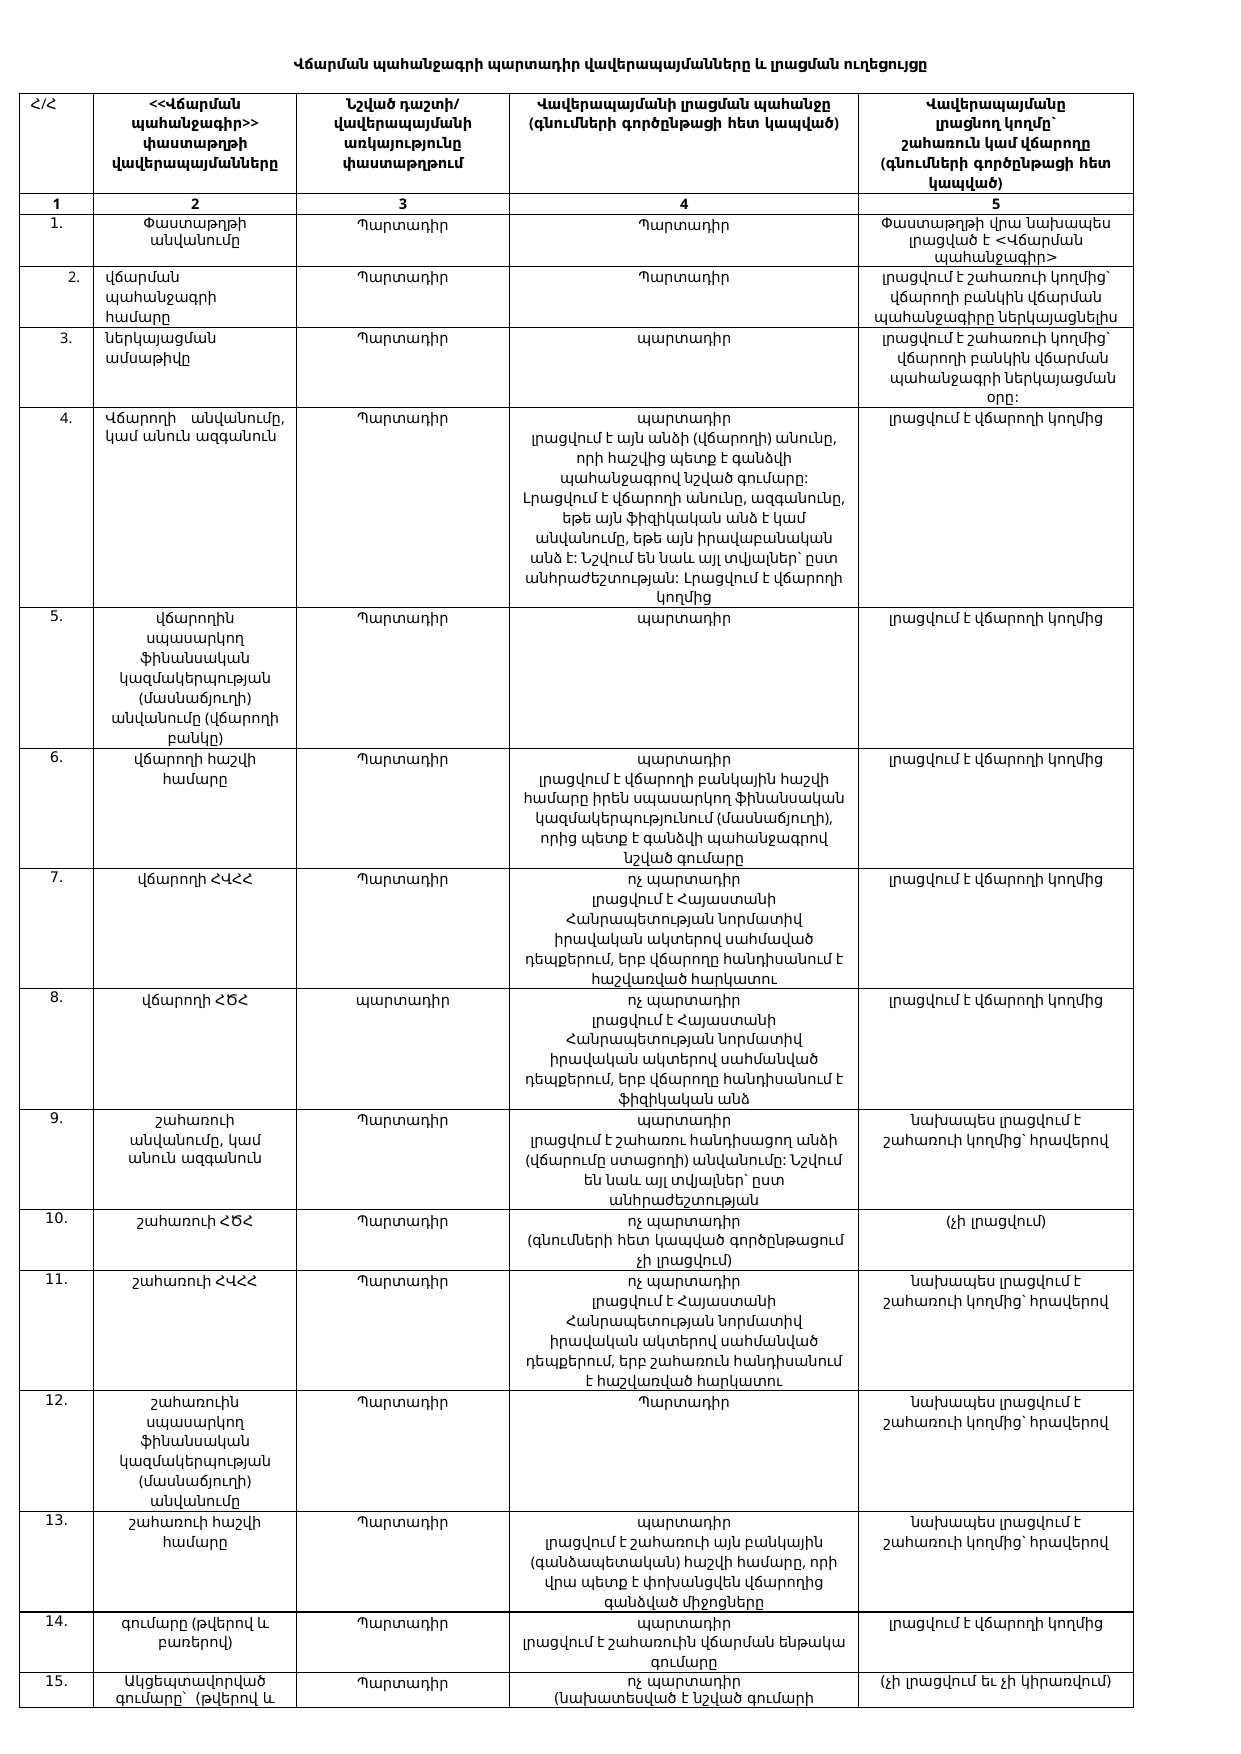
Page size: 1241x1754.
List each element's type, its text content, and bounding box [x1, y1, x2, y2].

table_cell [510, 1673, 858, 1707]
table_cell Փաստաթղթի անվանումը [94, 215, 296, 266]
table_cell 11. [20, 1271, 93, 1390]
table_cell ոչ պարտադիր լրացվում է Հայաստանի Հանրապետության նորմատիվ իրավական ակտերով սահմանված դեպքերում, երբ շահառուն հանդիսանում է հաշվառված հարկատու [510, 1271, 858, 1390]
table_cell ոչ պարտադիր լրացվում է Հայաստանի Հանրապետության նորմատիվ իրավական ակտերով սահմանված դեպքերում, երբ վճարողը հանդիսանում է ֆիզիկական անձ [510, 989, 858, 1109]
table_cell 7. [20, 869, 93, 988]
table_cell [859, 1512, 1133, 1611]
table_cell [20, 267, 93, 327]
table_cell ոչ պարտադիր լրացվում է Հայաստանի Հանրապետության նորմատիվ իրավական ակտերով սահմաված դեպքերում, երբ վճարողը հանդիսանում է հաշվառված հարկատու [510, 869, 858, 988]
table_cell Վճարողի անվանումը, կամ անուն ազգանուն [94, 408, 296, 607]
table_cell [94, 1673, 296, 1707]
table_cell Պարտադիր [297, 1391, 509, 1511]
table_cell նախապես լրացվում է շահառուի կողմից` հրավերով [859, 1391, 1133, 1511]
table_cell (չի լրացվում) [859, 1210, 1133, 1270]
table_cell Պարտադիր [297, 408, 509, 607]
table_cell լրացվում է վճարողի կողմից [859, 989, 1133, 1109]
table_cell շահառուի ՀՎՀՀ [94, 1271, 296, 1390]
table_cell շահառուին սպասարկող ֆինանսական կազմակերպության (մասնաճյուղի) անվանումը [94, 1391, 296, 1511]
table_cell 5. [20, 608, 93, 747]
table_header Հ/Հ [20, 94, 93, 193]
table_cell 4 [510, 194, 858, 214]
table_cell շահառուի ՀԾՀ [94, 1210, 296, 1270]
table_cell պարտադիր [510, 608, 858, 747]
table_cell շահառուի հաշվի համարը [94, 1512, 296, 1611]
table_cell Պարտադիր [297, 328, 509, 407]
table_header Վավերապայմանը լրացնող կողմը` շահառուն կամ վճարողը (գնումների գործընթացի հետ կապված) [859, 94, 1133, 193]
table_cell շահառուի անվանումը, կամ անուն ազգանուն [94, 1110, 296, 1209]
table_cell Պարտադիր [297, 608, 509, 747]
table_cell Պարտադիր [510, 1391, 858, 1511]
table_header Վավերապայմանի լրացման պահանջը (գնումների գործընթացի հետ կապված) [510, 94, 858, 193]
table_cell Պարտադիր [510, 267, 858, 327]
table_cell լրացվում է վճարողի կողմից [859, 869, 1133, 988]
table_cell վճարողին սպասարկող ֆինանսական կազմակերպության (մասնաճյուղի) անվանումը (վճարողի բանկը) [94, 608, 296, 747]
table_cell ներկայացման ամսաթիվը [94, 328, 296, 407]
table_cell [859, 1613, 1133, 1672]
table_cell Պարտադիր [297, 1512, 509, 1611]
table_cell 6. [20, 749, 93, 868]
table_cell գումարը (թվերով և բառերով) [94, 1613, 296, 1672]
table_cell 3 [297, 194, 509, 214]
table_cell պարտադիր լրացվում է շահառուի այն բանկային (գանձապետական) հաշվի համարը, որի վրա պետք է փոխանցվեն վճարողից գանձված միջոցները [510, 1512, 858, 1611]
table_cell վճարողի հաշվի համարը [94, 749, 296, 868]
table_cell նախապես լրացվում է շահառուի կողմից` հրավերով [859, 1110, 1133, 1209]
table_cell 1. [20, 215, 93, 266]
table_cell 12. [20, 1391, 93, 1511]
table_cell պարտադիր լրացվում է այն անձի (վճարողի) անունը, որի հաշվից պետք է գանձվի պահանջագրով նշված գումարը: Լրացվում է վճարողի անունը, ազգանունը, եթե այն ֆիզիկական անձ է կամ անվանումը, եթե այն իրավաբանական անձ է: Նշվում են նաև այլ տվյալներ` ըստ անհրաժեշտության: Լրացվում է վճարողի կողմից [510, 408, 858, 607]
table_cell նախապես լրացվում է շահառուի կողմից` հրավերով [859, 1271, 1133, 1390]
table_cell 14. [20, 1613, 93, 1672]
table_cell վճարման պահանջագրի համարը [94, 267, 296, 327]
table_cell լրացվում է վճարողի կողմից [859, 749, 1133, 868]
table_cell ոչ պարտադիր (գնումների հետ կապված գործընթացում չի լրացվում) [510, 1210, 858, 1270]
table_cell լրացվում է շահառուի կողմից` վճարողի բանկին վճարման պահանջագիրը ներկայացնելիս [859, 267, 1133, 327]
table_cell Պարտադիր [297, 1271, 509, 1390]
table_cell լրացվում է շահառուի կողմից` վճարողի բանկին վճարման պահանջագրի ներկայացման օրը: [859, 328, 1133, 407]
table_cell [20, 408, 93, 607]
table_cell պարտադիր լրացվում է շահառուին վճարման ենթակա գումարը [510, 1613, 858, 1672]
table_cell 5 [859, 194, 1133, 214]
table_cell Պարտադիր [297, 749, 509, 868]
table_cell Պարտադիր [510, 215, 858, 266]
table_cell 2 [94, 194, 296, 214]
table_cell պարտադիր լրացվում է վճարողի բանկային հաշվի համարը իրեն սպասարկող ֆինանսական կազմակերպությունում (մասնաճյուղի), որից պետք է գանձվի պահանջագրով նշված գումարը [510, 749, 858, 868]
table_cell պարտադիր լրացվում է շահառու հանդիսացող անձի (վճարումը ստացողի) անվանումը: Նշվում են նաև այլ տվյալներ` ըստ անհրաժեշտության [510, 1110, 858, 1209]
table_cell 8. [20, 989, 93, 1109]
table_cell 10. [20, 1210, 93, 1270]
table_cell պարտադիր [510, 328, 858, 407]
table_cell Պարտադիր [297, 267, 509, 327]
table_cell լրացվում է վճարողի կողմից [859, 608, 1133, 747]
table_cell Պարտադիր [297, 215, 509, 266]
table_cell Պարտադիր [297, 1673, 509, 1707]
table_cell պարտադիր [297, 989, 509, 1109]
table_cell լրացվում է վճարողի կողմից [859, 408, 1133, 607]
table_cell Պարտադիր [297, 1613, 509, 1672]
table_cell 15. [20, 1673, 93, 1707]
table_cell Պարտադիր [297, 1210, 509, 1270]
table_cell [859, 1673, 1133, 1707]
table_cell Պարտադիր [297, 869, 509, 988]
table_cell Պարտադիր [297, 1110, 509, 1209]
table_cell 1 [20, 194, 93, 214]
text Վճարման պահանջագրի պարտադիր վավերապայմանները և լրացման ուղեցույցը [69, 56, 1152, 72]
table_cell Փաստաթղթի վրա նախապես լրացված է <Վճարման պահանջագիր> [859, 215, 1133, 266]
table_cell վճարողի ՀՎՀՀ [94, 869, 296, 988]
table_cell [20, 328, 93, 407]
table_cell 9. [20, 1110, 93, 1209]
table_header <<Վճարման պահանջագիր>> փաստաթղթի վավերապայմանները [94, 94, 296, 193]
table_cell 13. [20, 1512, 93, 1611]
table_header Նշված դաշտի/ վավերապայմանի առկայությունը փաստաթղթում [297, 94, 509, 193]
table_cell վճարողի ՀԾՀ [94, 989, 296, 1109]
